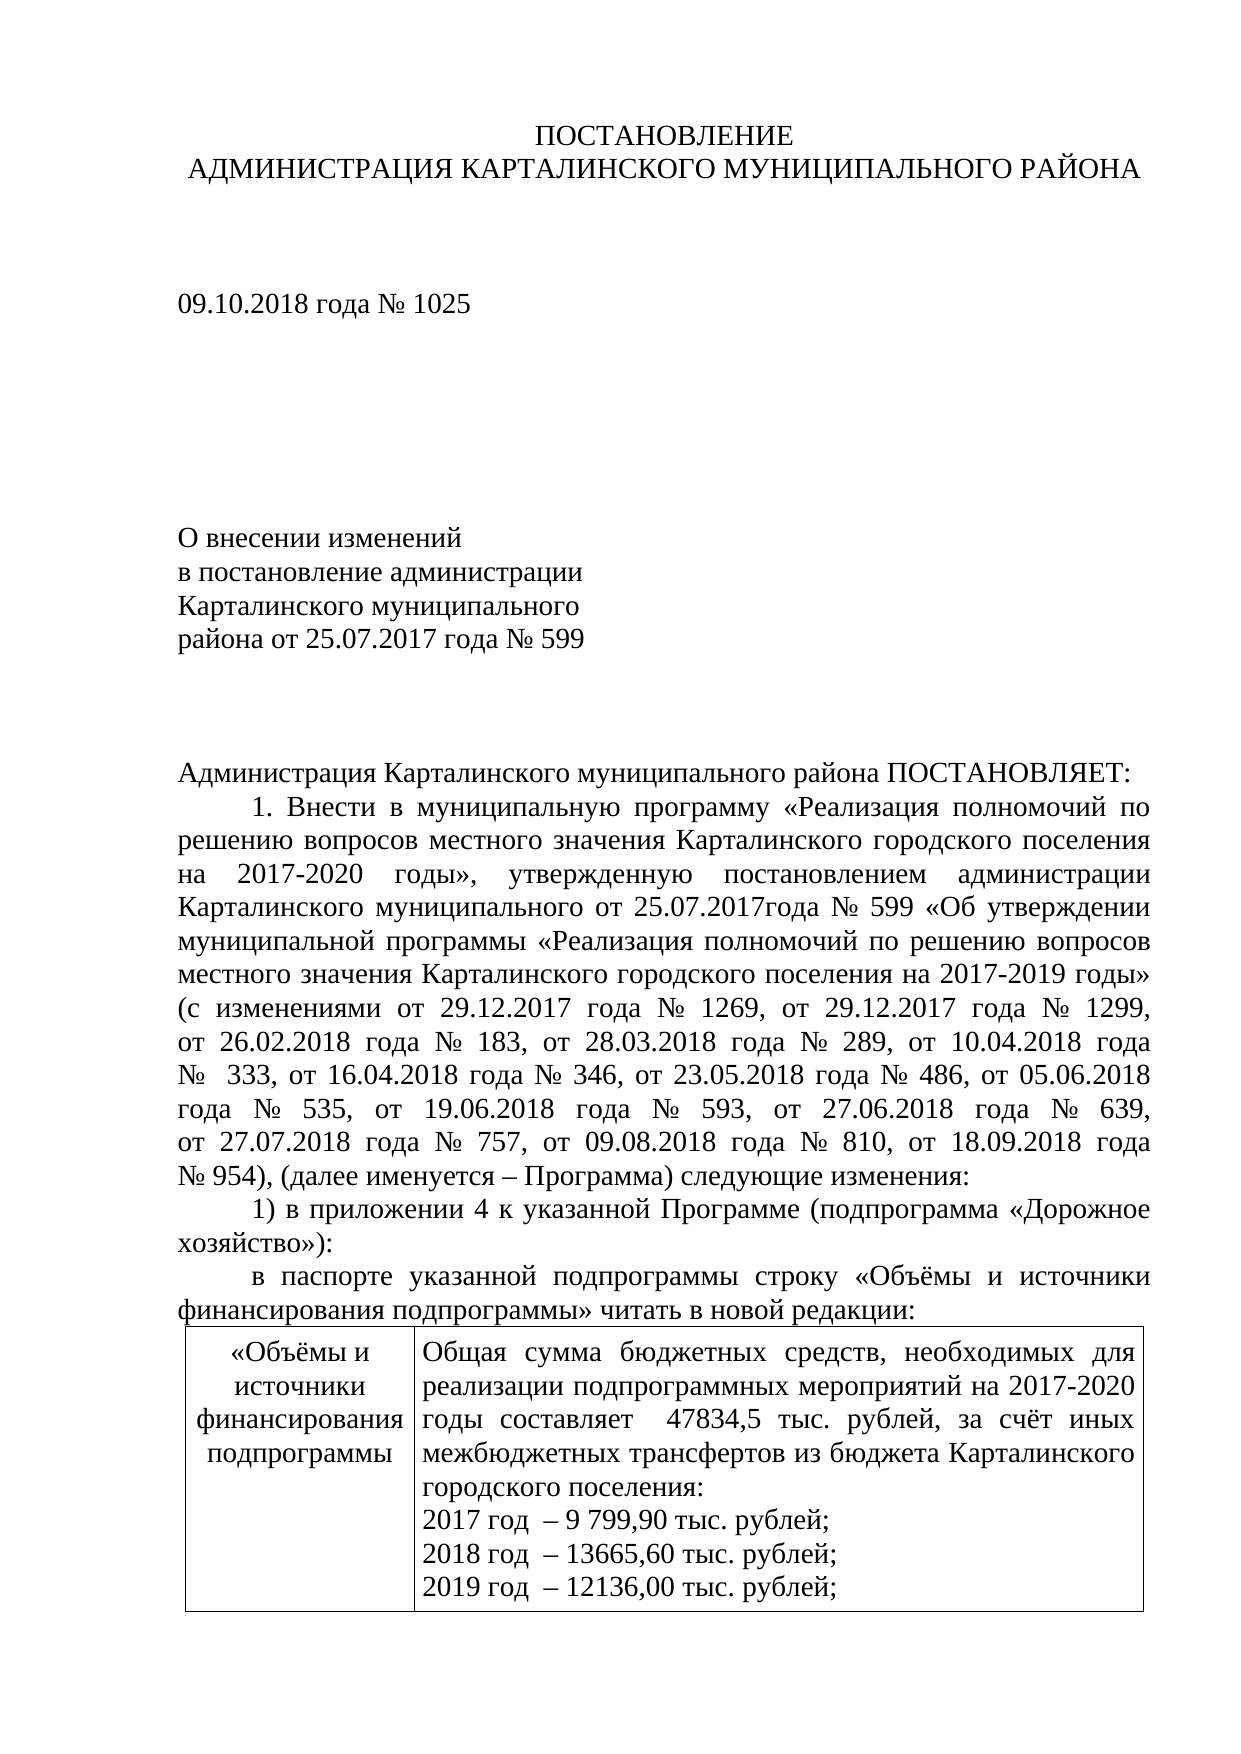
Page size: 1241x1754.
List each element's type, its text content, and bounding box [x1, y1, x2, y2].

text 1) в приложении 4 к указанной Программе (подпрограмма «Дорожное хозяйство»): [177, 1191, 1152, 1258]
text 09.10.2018 года № 1025 [177, 286, 1152, 319]
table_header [415, 1327, 1143, 1611]
text в паспорте указанной подпрограммы строку «Объёмы и источники финансирования подпрограммы» читать в новой редакции: [177, 1258, 1152, 1326]
text района от 25.07.2017 года № 599 [177, 621, 1152, 655]
text О внесении изменений [177, 521, 1152, 554]
text Карталинского муниципального [177, 588, 1152, 621]
text в постановление администрации [177, 554, 1152, 588]
text Администрация Карталинского муниципального района ПОСТАНОВЛЯЕТ: [177, 755, 1152, 789]
text АДМИНИСТРАЦИЯ КАРТАЛИНСКОГО МУНИЦИПАЛЬНОГО РАЙОНА [177, 152, 1152, 185]
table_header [186, 1327, 414, 1611]
text 1. Внести в муниципальную программу «Реализация полномочий по решению вопросов местного значения Карталинского городского поселения на 2017-2020 годы», утвержденную постановлением администрации Карталинского муниципального от 25.07.2017года № 599 «Об утверждении муниципальной программы «Реализация полномочий по решению вопросов местного значения Карталинского городского поселения на 2017-2019 годы» (с изменениями от 29.12.2017 года № 1269, от 29.12.2017 года № 1299, от 26.02.2018 года № 183, от 28.03.2018 года № 289, от 10.04.2018 года № 333, от 16.04.2018 года № 346, от 23.05.2018 года № 486, от 05.06.2018 года № 535, от 19.06.2018 года № 593, от 27.06.2018 года № 639, от 27.07.2018 года № 757, от 09.08.2018 года № 810, от 18.09.2018 года № 954), (далее именуется – Программа) следующие изменения: [177, 789, 1152, 1191]
text ПОСТАНОВЛЕНИЕ [177, 118, 1152, 152]
